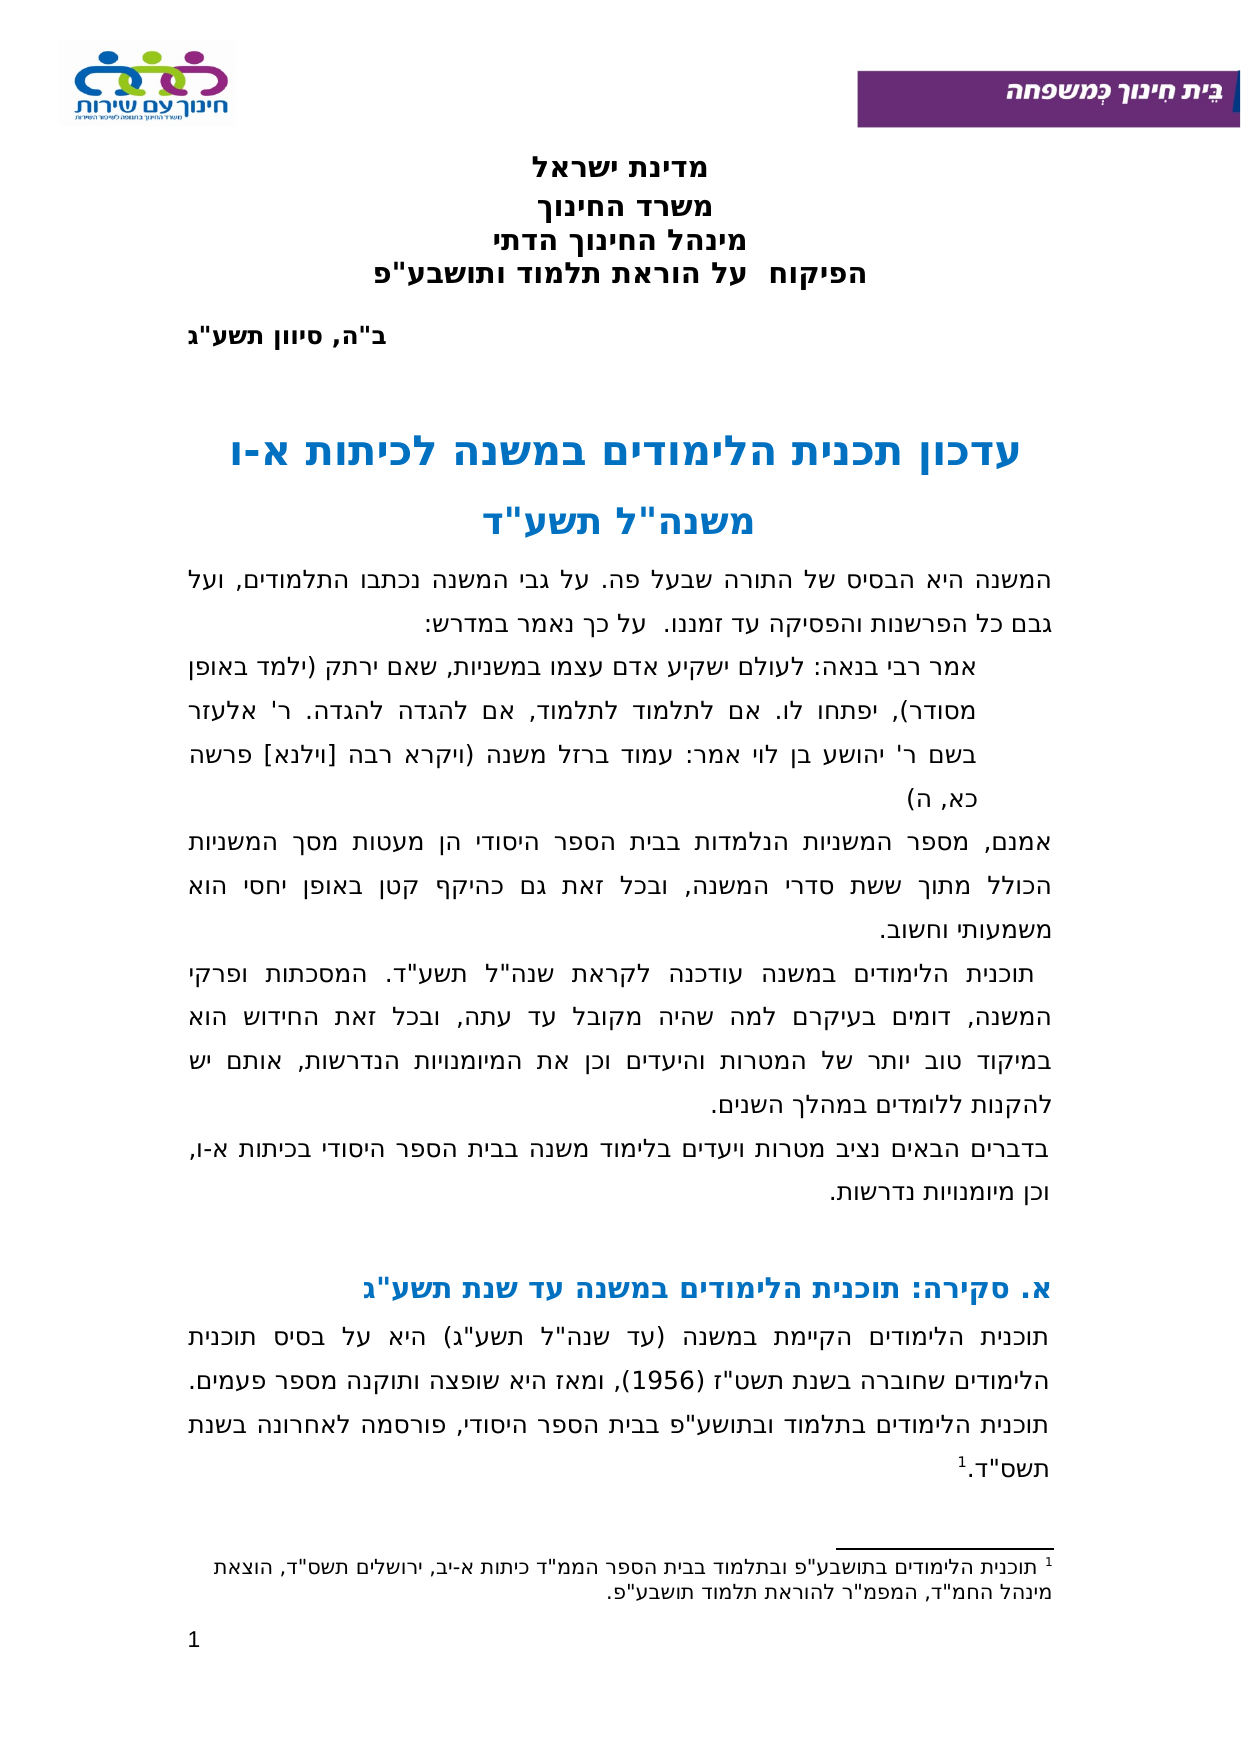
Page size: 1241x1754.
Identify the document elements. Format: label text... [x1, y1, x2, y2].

text משנה"ל תשע"ד [187, 499, 1050, 543]
picture [57, 40, 236, 125]
text עדכון תכנית הלימודים במשנה לכיתות א-ו [187, 427, 1050, 475]
text הפיקוח על הוראת תלמוד ותושבע"פ [187, 257, 1053, 291]
text א. סקירה: תוכנית הלימודים במשנה עד שנת תשע"ג [187, 1272, 1053, 1306]
text תוכנית הלימודים במשנה עודכנה לקראת שנה"ל תשע"ד. המסכתות ופרקי המשנה, דומים בעיקרם למה שהיה מקובל עד עתה, ובכל זאת החידוש הוא במיקוד טוב יותר של המטרות והיעדים וכן את המיומנויות הנדרשות, אותם יש להקנות ללומדים במהלך השנים. [187, 959, 1053, 1119]
text מדינת ישראל [187, 150, 1053, 184]
picture [840, 61, 1241, 141]
text משרד החינוך [187, 189, 1053, 223]
text תוכנית הלימודים הקיימת במשנה (עד שנה"ל תשע"ג) היא על בסיס תוכנית הלימודים שחוברה בשנת תשט"ז (1956), ומאז היא שופצה ותוקנה מספר פעמים. תוכנית הלימודים בתלמוד ובתושע"פ בבית הספר היסודי, פורסמה לאחרונה בשנת תשס"ד. [187, 1322, 1050, 1483]
text ב"ה, סיוון תשע"ג [187, 321, 1053, 351]
text מינהל החינוך הדתי [187, 223, 1053, 257]
text המשנה היא הבסיס של התורה שבעל פה. על גבי המשנה נכתבו התלמודים, ועל גבם כל הפרשנות והפסיקה עד זמננו. על כך נאמר במדרש: [187, 565, 1053, 638]
text בדברים הבאים נציב מטרות ויעדים בלימוד משנה בבית הספר היסודי בכיתות א-ו, וכן מיומנויות נדרשות. [187, 1134, 1050, 1207]
text אמנם, מספר המשניות הנלמדות בבית הספר היסודי הן מעטות מסך המשניות הכולל מתוך ששת סדרי המשנה, ובכל זאת גם כהיקף קטן באופן יחסי הוא משמעותי וחשוב. [187, 827, 1053, 944]
text אמר רבי בנאה: לעולם ישקיע אדם עצמו במשניות, שאם ירתק (ילמד באופן מסודר), יפתחו לו. אם לתלמוד לתלמוד, אם להגדה להגדה. ר' אלעזר בשם ר' יהושע בן לוי אמר: עמוד ברזל משנה (ויקרא רבה [וילנא] פרשה כא, ה) [187, 652, 978, 813]
